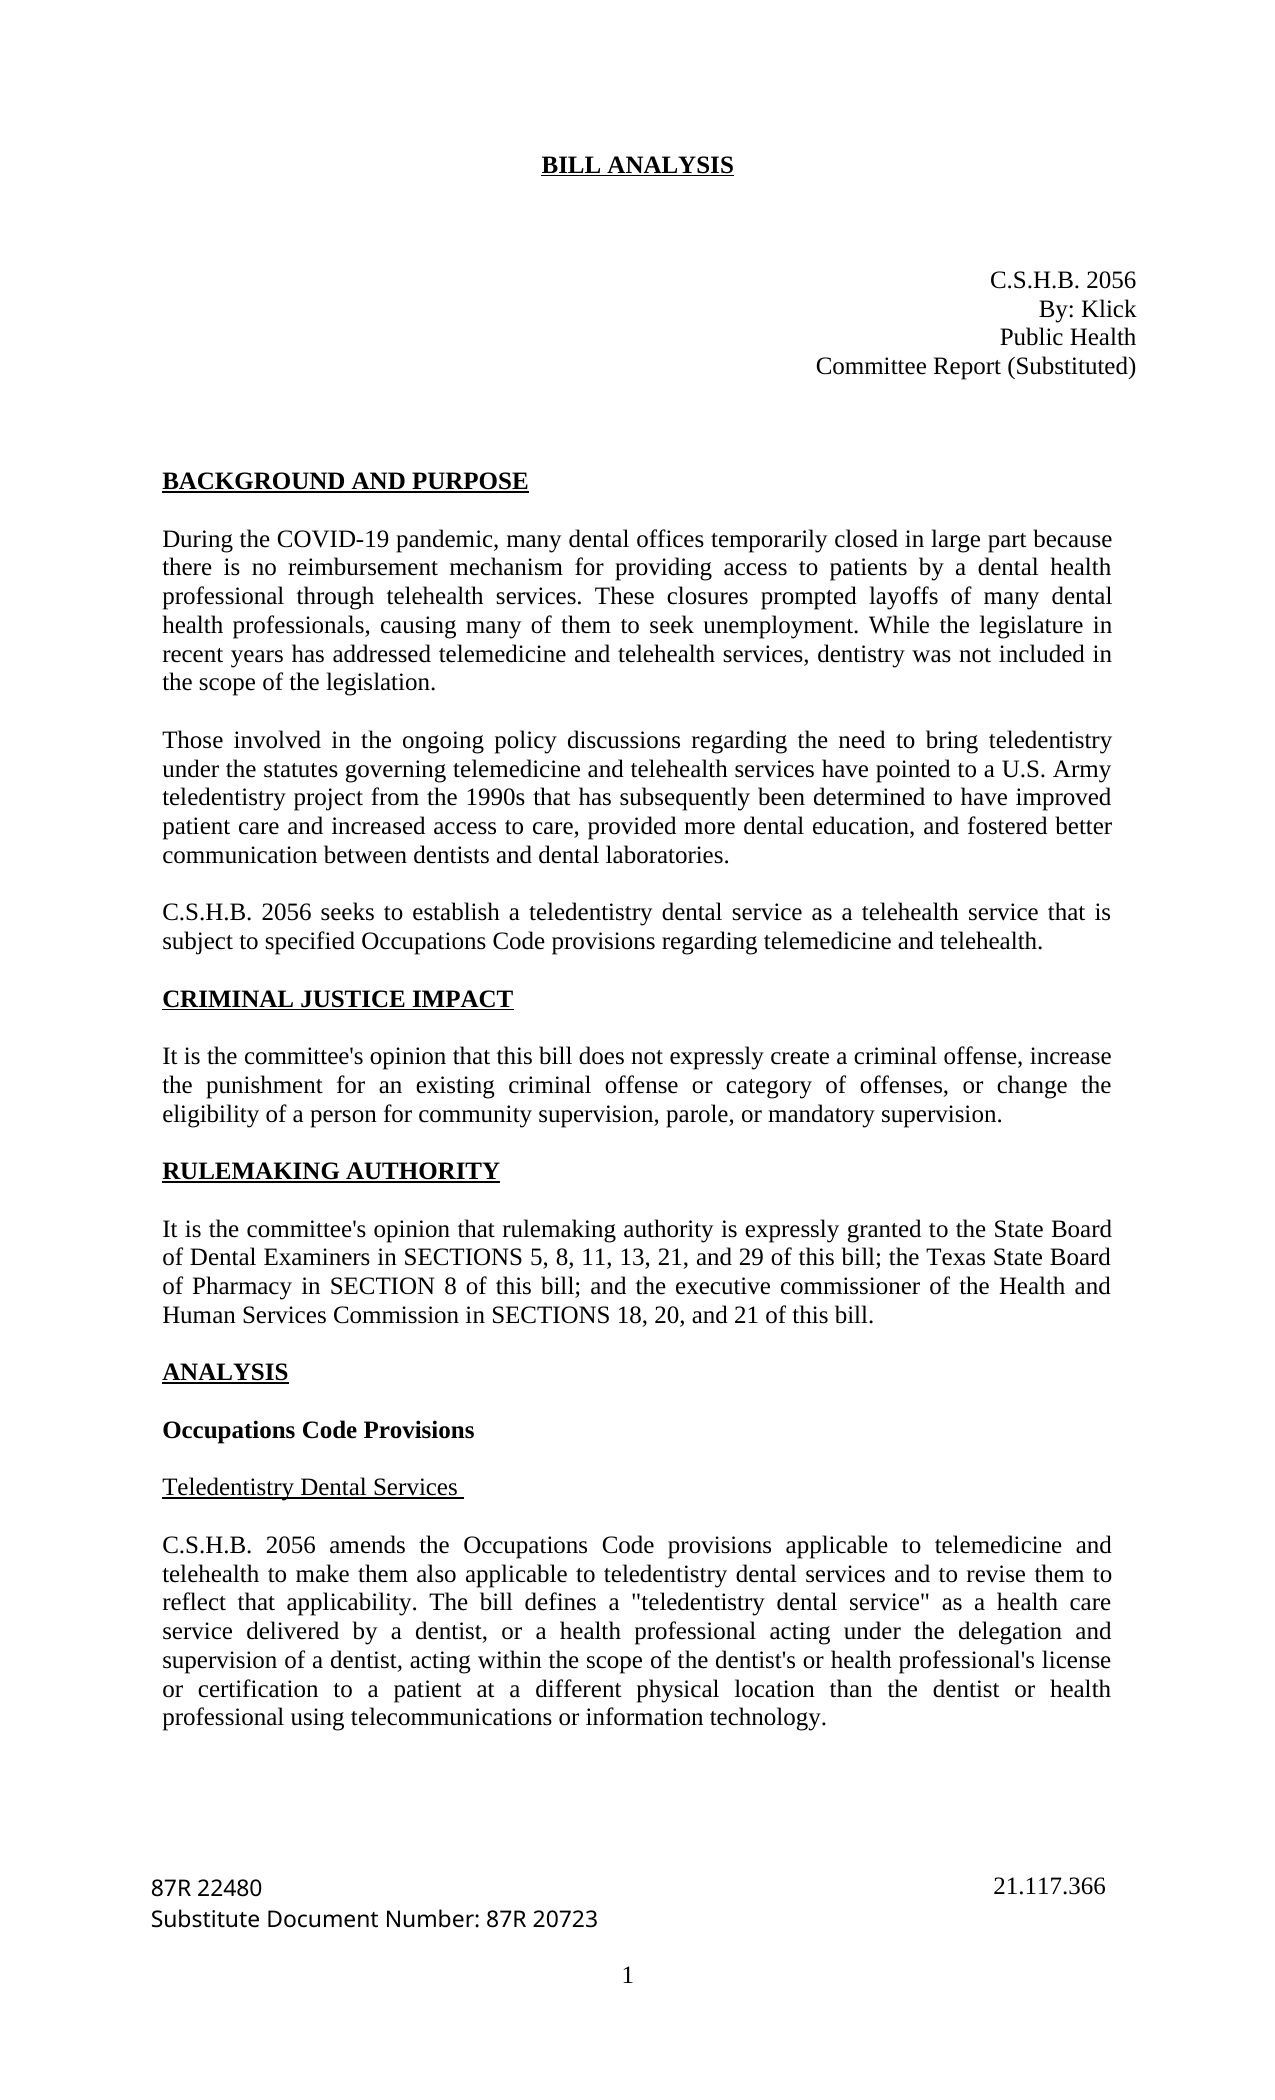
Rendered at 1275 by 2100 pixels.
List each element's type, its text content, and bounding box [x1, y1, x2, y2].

table_header BILL ANALYSIS [150, 150, 1125, 179]
table_cell RULEMAKING AUTHORITY It is the committee's opinion that rulemaking authority is expressly granted to the State Board of Dental Examiners in SECTIONS 5, 8, 11, 13, 21, and 29 of this bill; the Texas State Board of Pharmacy in SECTION 8 of this bill; and the executive commissioner of the Health and Human Services Commission in SECTIONS 18, 20, and 21 of this bill. [150, 1156, 1125, 1357]
table_header C.S.H.B. 2056 [150, 265, 1147, 294]
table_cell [150, 1358, 1125, 1760]
table_cell CRIMINAL JUSTICE IMPACT It is the committee's opinion that this bill does not expressly create a criminal offense, increase the punishment for an existing criminal offense or category of offenses, or change the eligibility of a person for community supervision, parole, or mandatory supervision. [150, 984, 1125, 1156]
table_cell By: Klick [150, 294, 1147, 322]
table_cell Committee Report (Substituted) [150, 351, 1147, 380]
table_cell Public Health [150, 323, 1147, 351]
table_header BACKGROUND AND PURPOSE During the COVID-19 pandemic, many dental offices temporarily closed in large part because there is no reimbursement mechanism for providing access to patients by a dental health professional through telehealth services. These closures prompted layoffs of many dental health professionals, causing many of them to seek unemployment. While the legislature in recent years has addressed telemedicine and telehealth services, dentistry was not included in the scope of the legislation. Those involved in the ongoing policy discussions regarding the need to bring teledentistry under the statutes governing telemedicine and telehealth services have pointed to a U.S. Army teledentistry project from the 1990s that has subsequently been determined to have improved patient care and increased access to care, provided more dental education, and fostered better communication between dentists and dental laboratories. C.S.H.B. 2056 seeks to establish a teledentistry dental service as a telehealth service that is subject to specified Occupations Code provisions regarding telemedicine and telehealth. [150, 466, 1125, 984]
